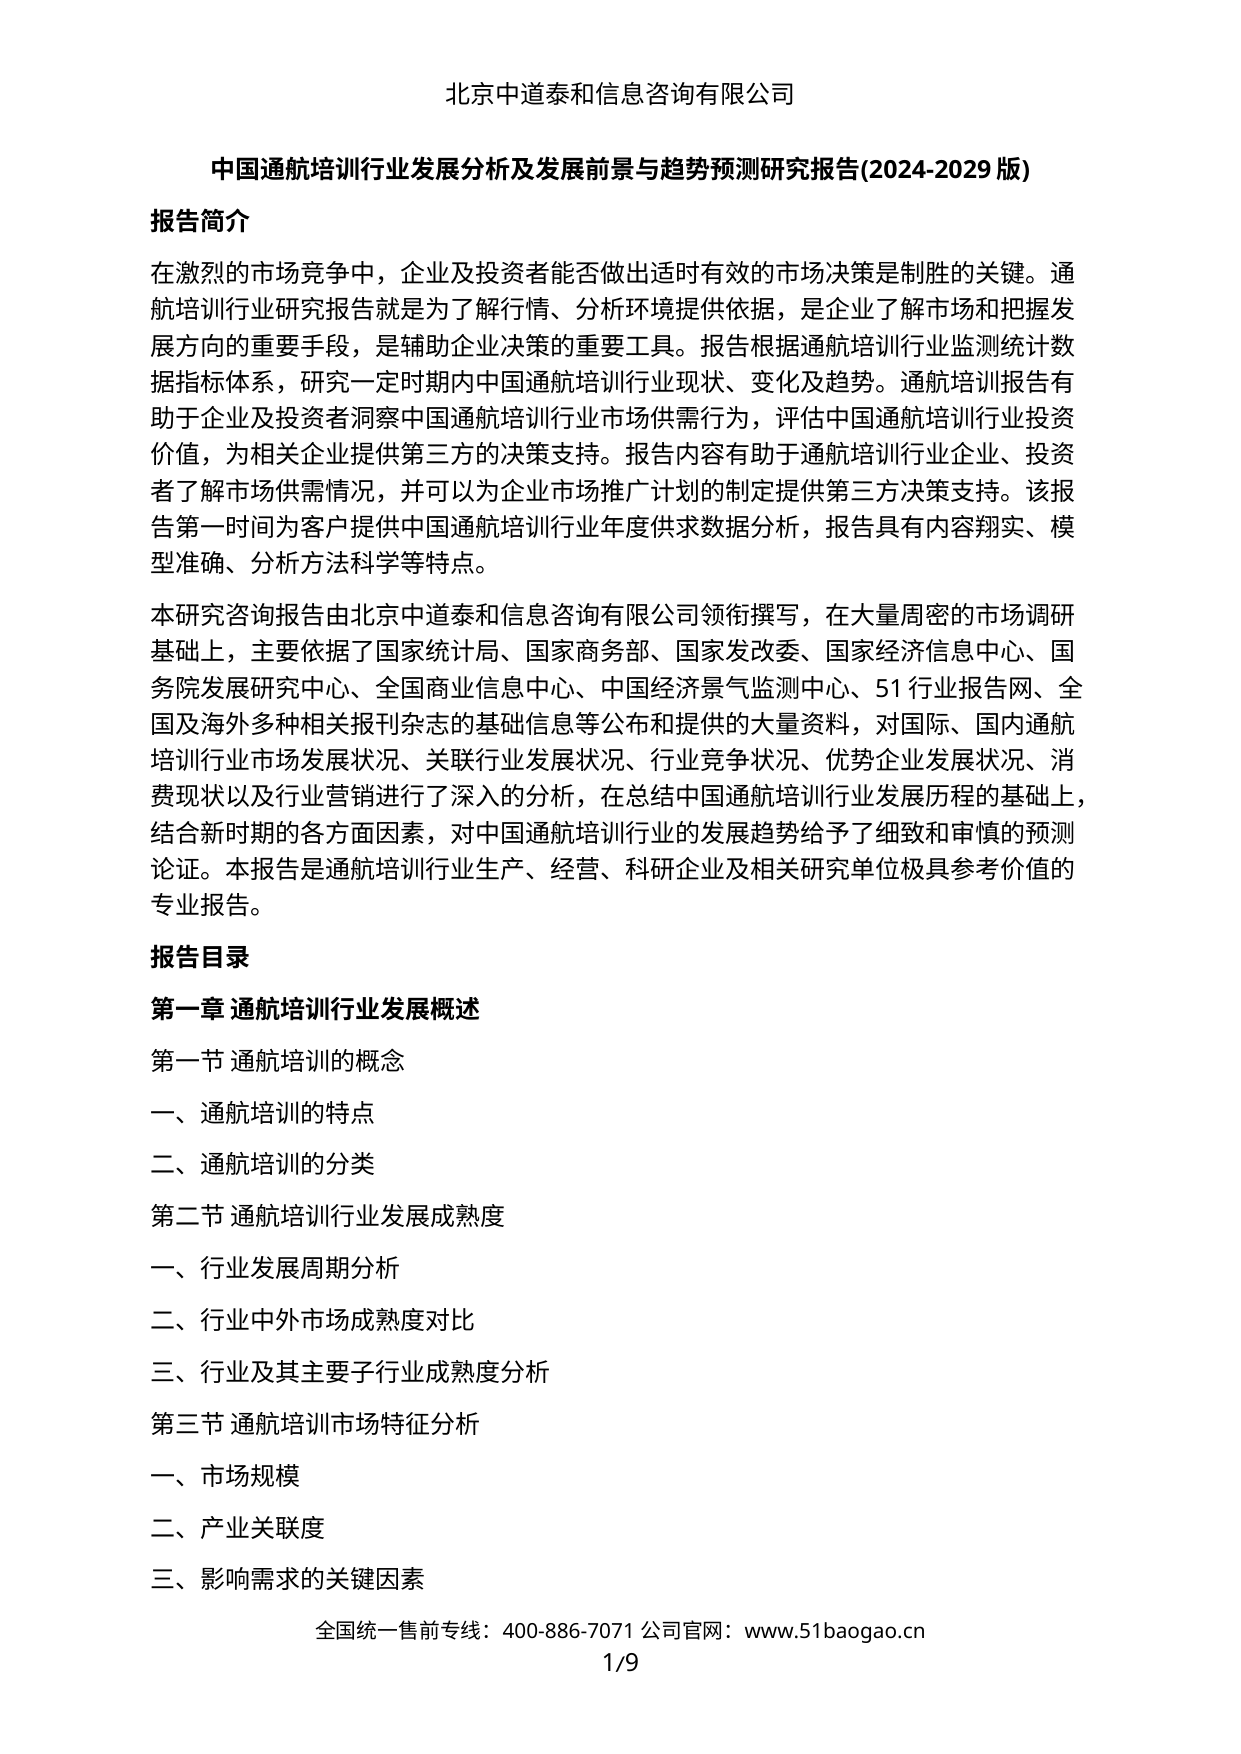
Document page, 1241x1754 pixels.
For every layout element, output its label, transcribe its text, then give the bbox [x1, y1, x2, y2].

text 二、行业中外市场成熟度对比 [150, 1301, 1090, 1337]
text 报告简介 [150, 202, 1090, 238]
text 中国通航培训行业发展分析及发展前景与趋势预测研究报告(2024-2029版) [150, 150, 1090, 186]
text 在激烈的市场竞争中，企业及投资者能否做出适时有效的市场决策是制胜的关键。通航培训行业研究报告就是为了解行情、分析环境提供依据，是企业了解市场和把握发展方向的重要手段，是辅助企业决策的重要工具。报告根据通航培训行业监测统计数据指标体系，研究一定时期内中国通航培训行业现状、变化及趋势。通航培训报告有助于企业及投资者洞察中国通航培训行业市场供需行为，评估中国通航培训行业投资价值，为相关企业提供第三方的决策支持。报告内容有助于通航培训行业企业、投资者了解市场供需情况，并可以为企业市场推广计划的制定提供第三方决策支持。该报告第一时间为客户提供中国通航培训行业年度供求数据分析，报告具有内容翔实、模型准确、分析方法科学等特点。 [150, 254, 1090, 580]
text 本研究咨询报告由北京中道泰和信息咨询有限公司领衔撰写，在大量周密的市场调研基础上，主要依据了国家统计局、国家商务部、国家发改委、国家经济信息中心、国务院发展研究中心、全国商业信息中心、中国经济景气监测中心、51行业报告网、全国及海外多种相关报刊杂志的基础信息等公布和提供的大量资料，对国际、国内通航培训行业市场发展状况、关联行业发展状况、行业竞争状况、优势企业发展状况、消费现状以及行业营销进行了深入的分析，在总结中国通航培训行业发展历程的基础上，结合新时期的各方面因素，对中国通航培训行业的发展趋势给予了细致和审慎的预测论证。本报告是通航培训行业生产、经营、科研企业及相关研究单位极具参考价值的专业报告。 [150, 596, 1090, 922]
text 第二节 通航培训行业发展成熟度 [150, 1197, 1090, 1233]
text 二、通航培训的分类 [150, 1145, 1090, 1181]
text 三、影响需求的关键因素 [150, 1560, 1090, 1596]
text 二、产业关联度 [150, 1508, 1090, 1544]
text 一、通航培训的特点 [150, 1093, 1090, 1129]
text 第三节 通航培训市场特征分析 [150, 1404, 1090, 1441]
text 三、行业及其主要子行业成熟度分析 [150, 1352, 1090, 1389]
text 第一章 通航培训行业发展概述 [150, 989, 1090, 1026]
text 一、行业发展周期分析 [150, 1249, 1090, 1285]
text 第一节 通航培训的概念 [150, 1041, 1090, 1077]
text 报告目录 [150, 937, 1090, 974]
text 一、市场规模 [150, 1456, 1090, 1492]
